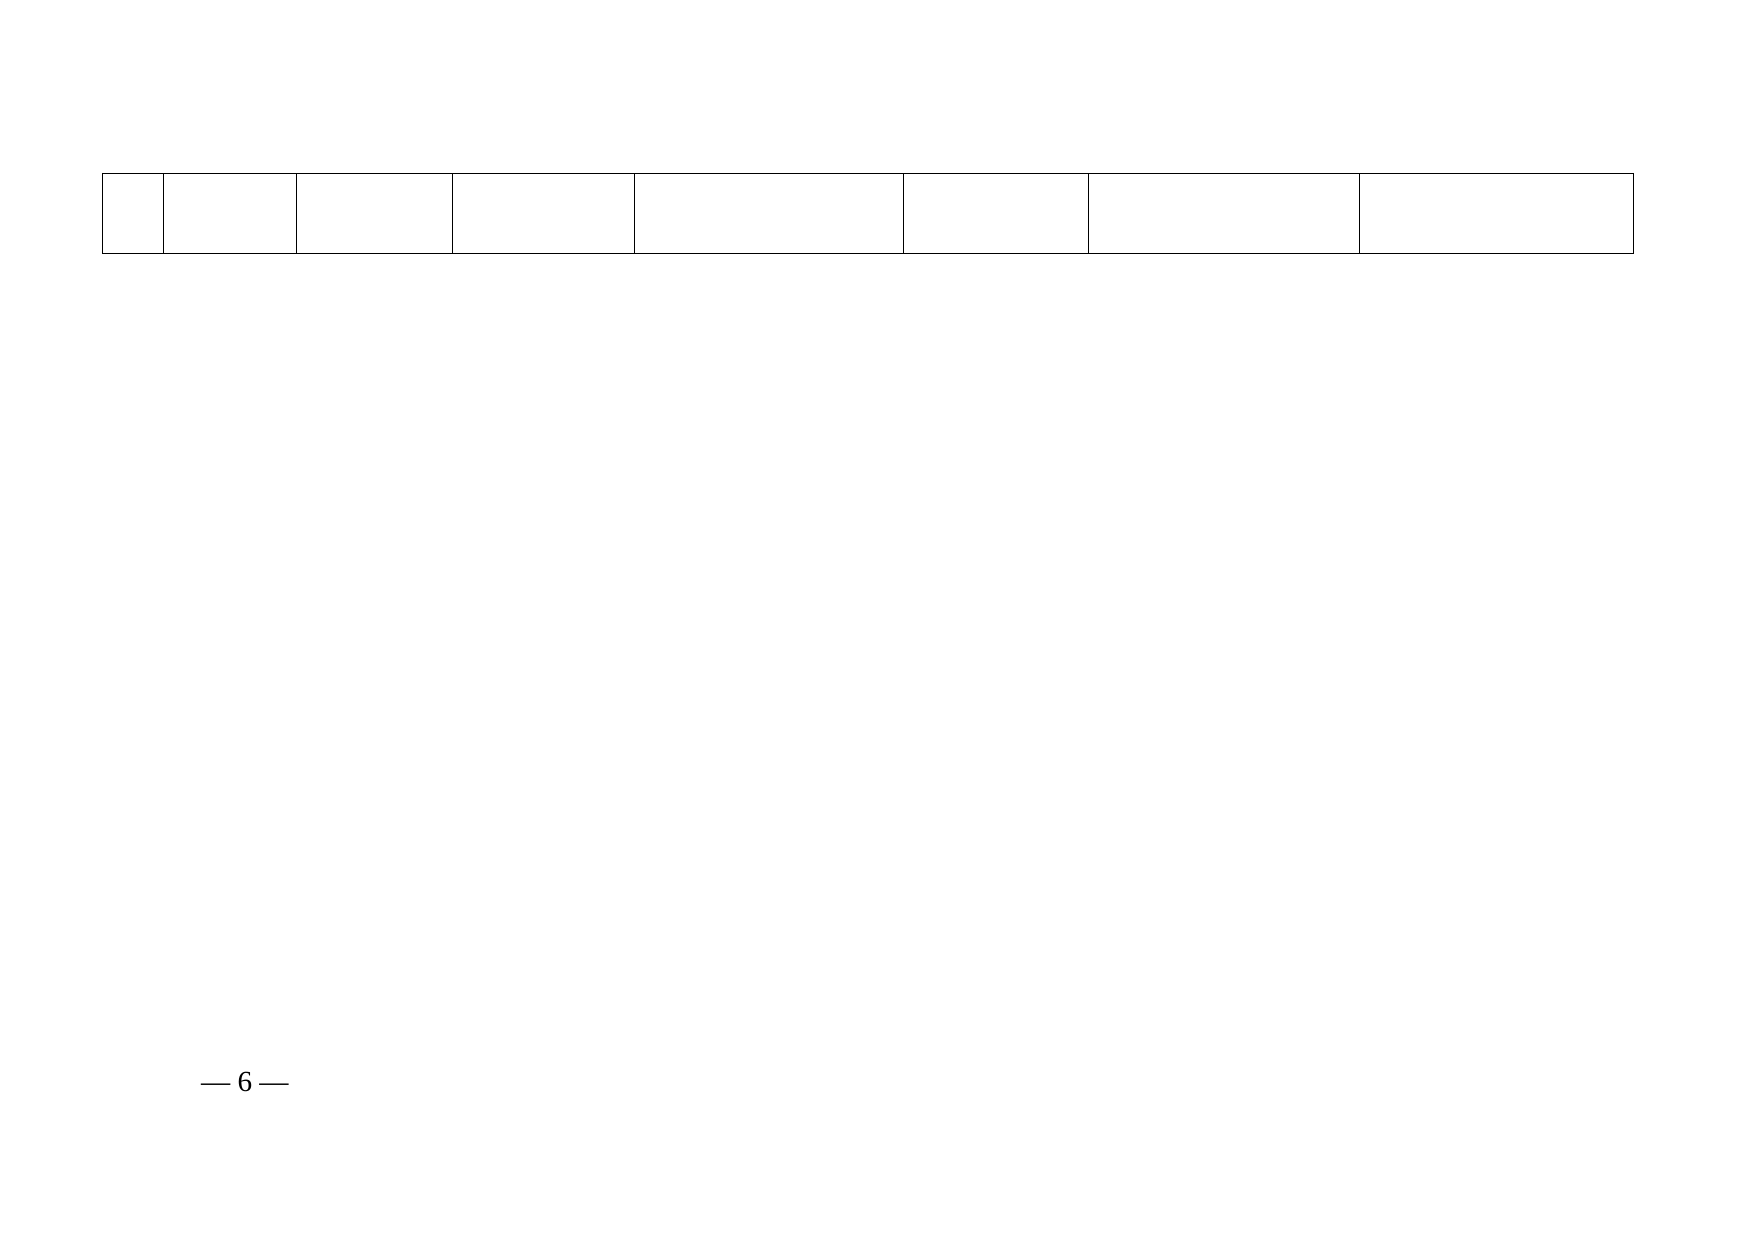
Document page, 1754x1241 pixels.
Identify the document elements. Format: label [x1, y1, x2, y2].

table_cell [297, 174, 452, 252]
table_cell [1089, 174, 1359, 252]
table_cell [103, 174, 163, 252]
table_cell [1360, 174, 1633, 252]
table_cell [635, 174, 903, 252]
table_cell [453, 174, 634, 252]
table_cell [164, 174, 296, 252]
table_cell [904, 174, 1088, 252]
